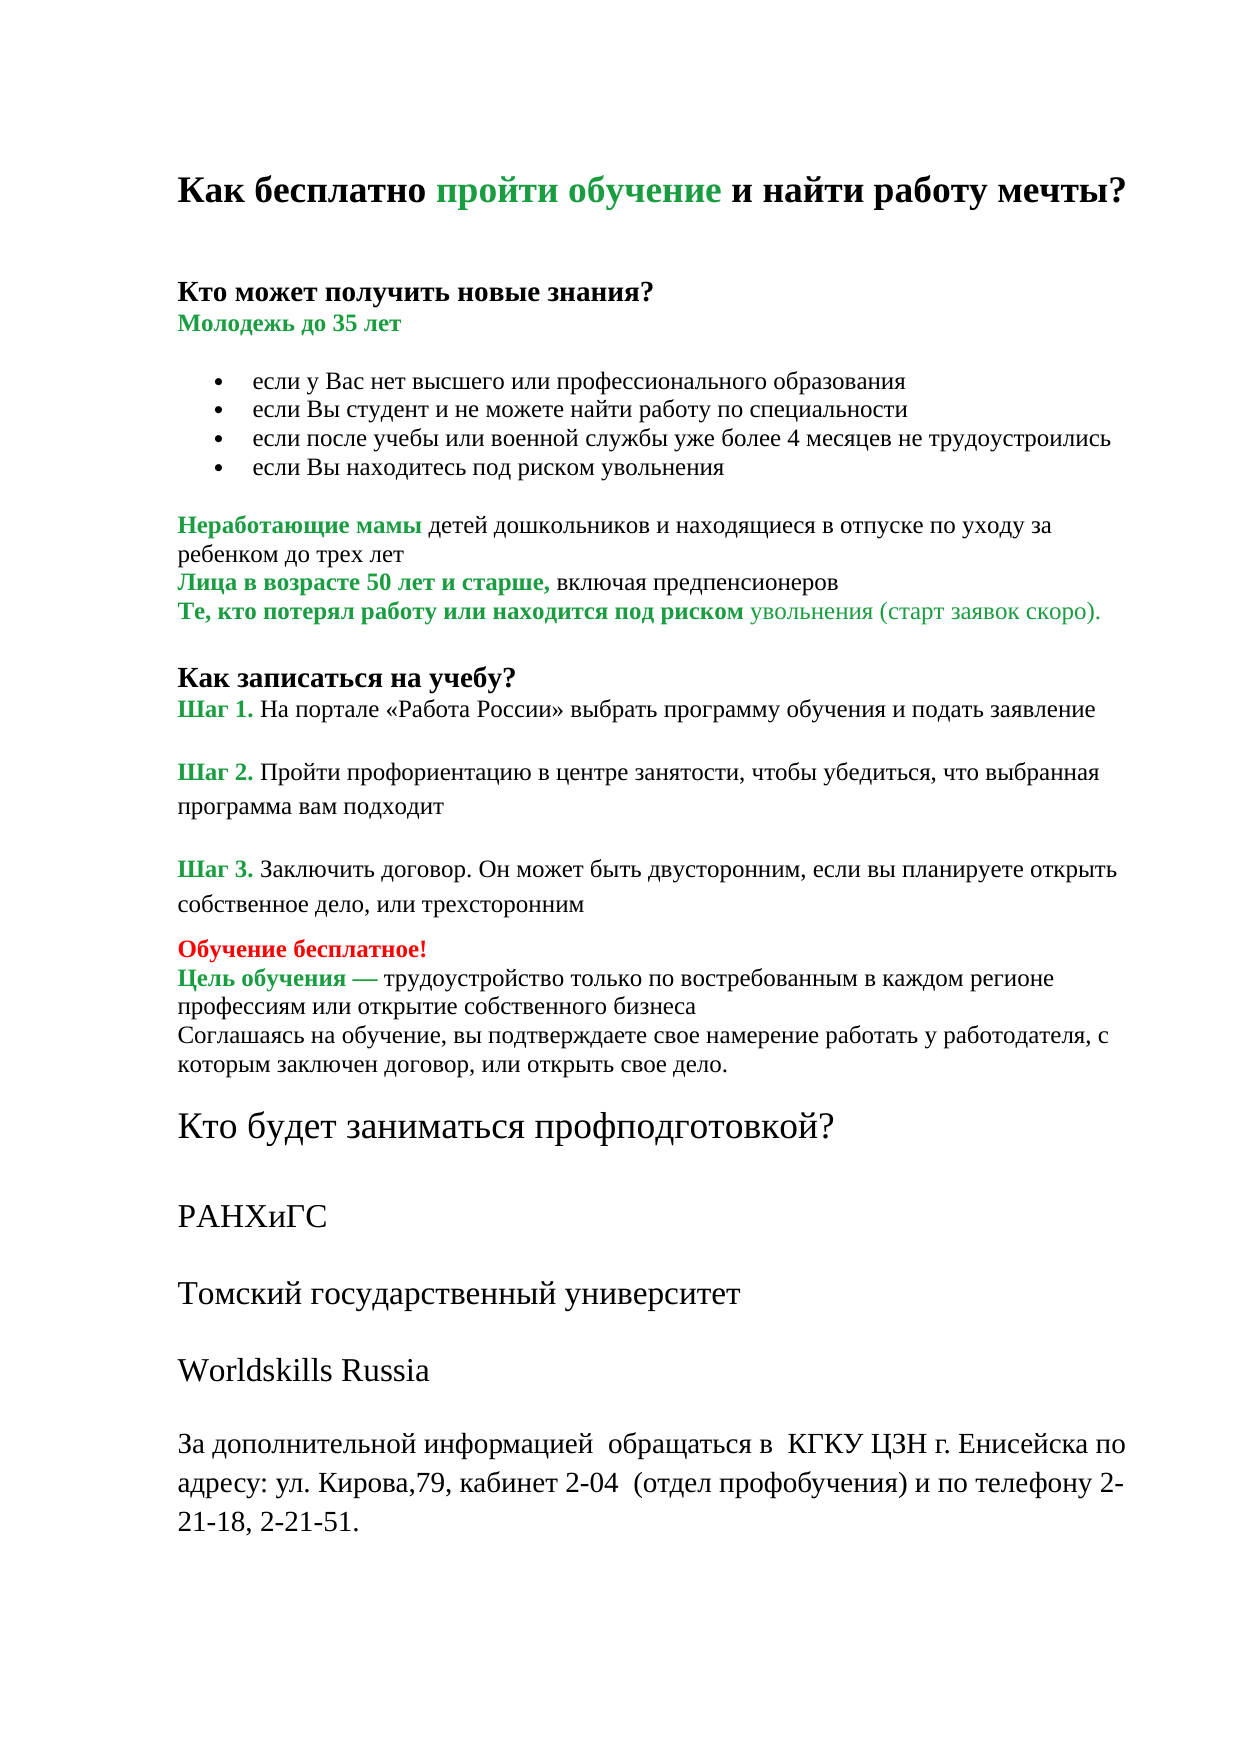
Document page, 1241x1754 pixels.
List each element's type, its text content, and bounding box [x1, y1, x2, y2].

text Worldskills Russia [177, 1350, 1152, 1388]
text Кто будет заниматься профподготовкой? [177, 1078, 1152, 1146]
text Томский государственный университет [177, 1273, 1152, 1312]
text Соглашаясь на обучение, вы подтверждаете свое намерение работать у работодателя, с которым заключен договор, или открыть свое дело. [177, 1020, 1152, 1078]
text Молодежь до 35 лет [177, 308, 1152, 337]
text Как записаться на учебу? [177, 625, 1152, 694]
text Как бесплатно пройти обучение и найти работу мечты? [177, 118, 1152, 210]
list если после учебы или военной службы уже более 4 месяцев не трудоустроились [215, 423, 1152, 452]
text Шаг 3. Заключить договор. Он может быть двусторонним, если вы планируете открыть собственное дело, или трехсторонним [177, 849, 1152, 917]
list если Вы студент и не можете найти работу по специальности [215, 394, 1152, 423]
text Шаг 1. На портале «Работа России» выбрать программу обучения и подать заявление [177, 694, 1152, 722]
text Те, кто потерял работу или находится под риском увольнения (старт заявок скоро). [177, 596, 1152, 625]
text Лица в возрасте 50 лет и старше, включая предпенсионеров [177, 567, 1152, 596]
text Цель обучения — трудоустройство только по востребованным в каждом регионе профессиям или открытие собственного бизнеса [177, 963, 1152, 1020]
list если Вы находитесь под риском увольнения [215, 452, 1152, 481]
text Шаг 2. Пройти профориентацию в центре занятости, чтобы убедиться, что выбранная программа вам подходит [177, 751, 1152, 820]
text Неработающие мамы детей дошкольников и находящиеся в отпуске по уходу за ребенком до трех лет [177, 510, 1152, 567]
text Обучение бесплатное! [177, 917, 1152, 963]
text Кто может получить новые знания? [177, 239, 1152, 308]
list если у Вас нет высшего или профессионального образования [215, 366, 1152, 394]
text РАНХиГС [177, 1197, 1152, 1235]
text За дополнительной информацией обращаться в КГКУ ЦЗН г. Енисейска по адресу: ул. Кирова,79, кабинет 2-04 (отдел профобучения) и по телефону 2-21-18, 2-21-51. [177, 1427, 1152, 1537]
